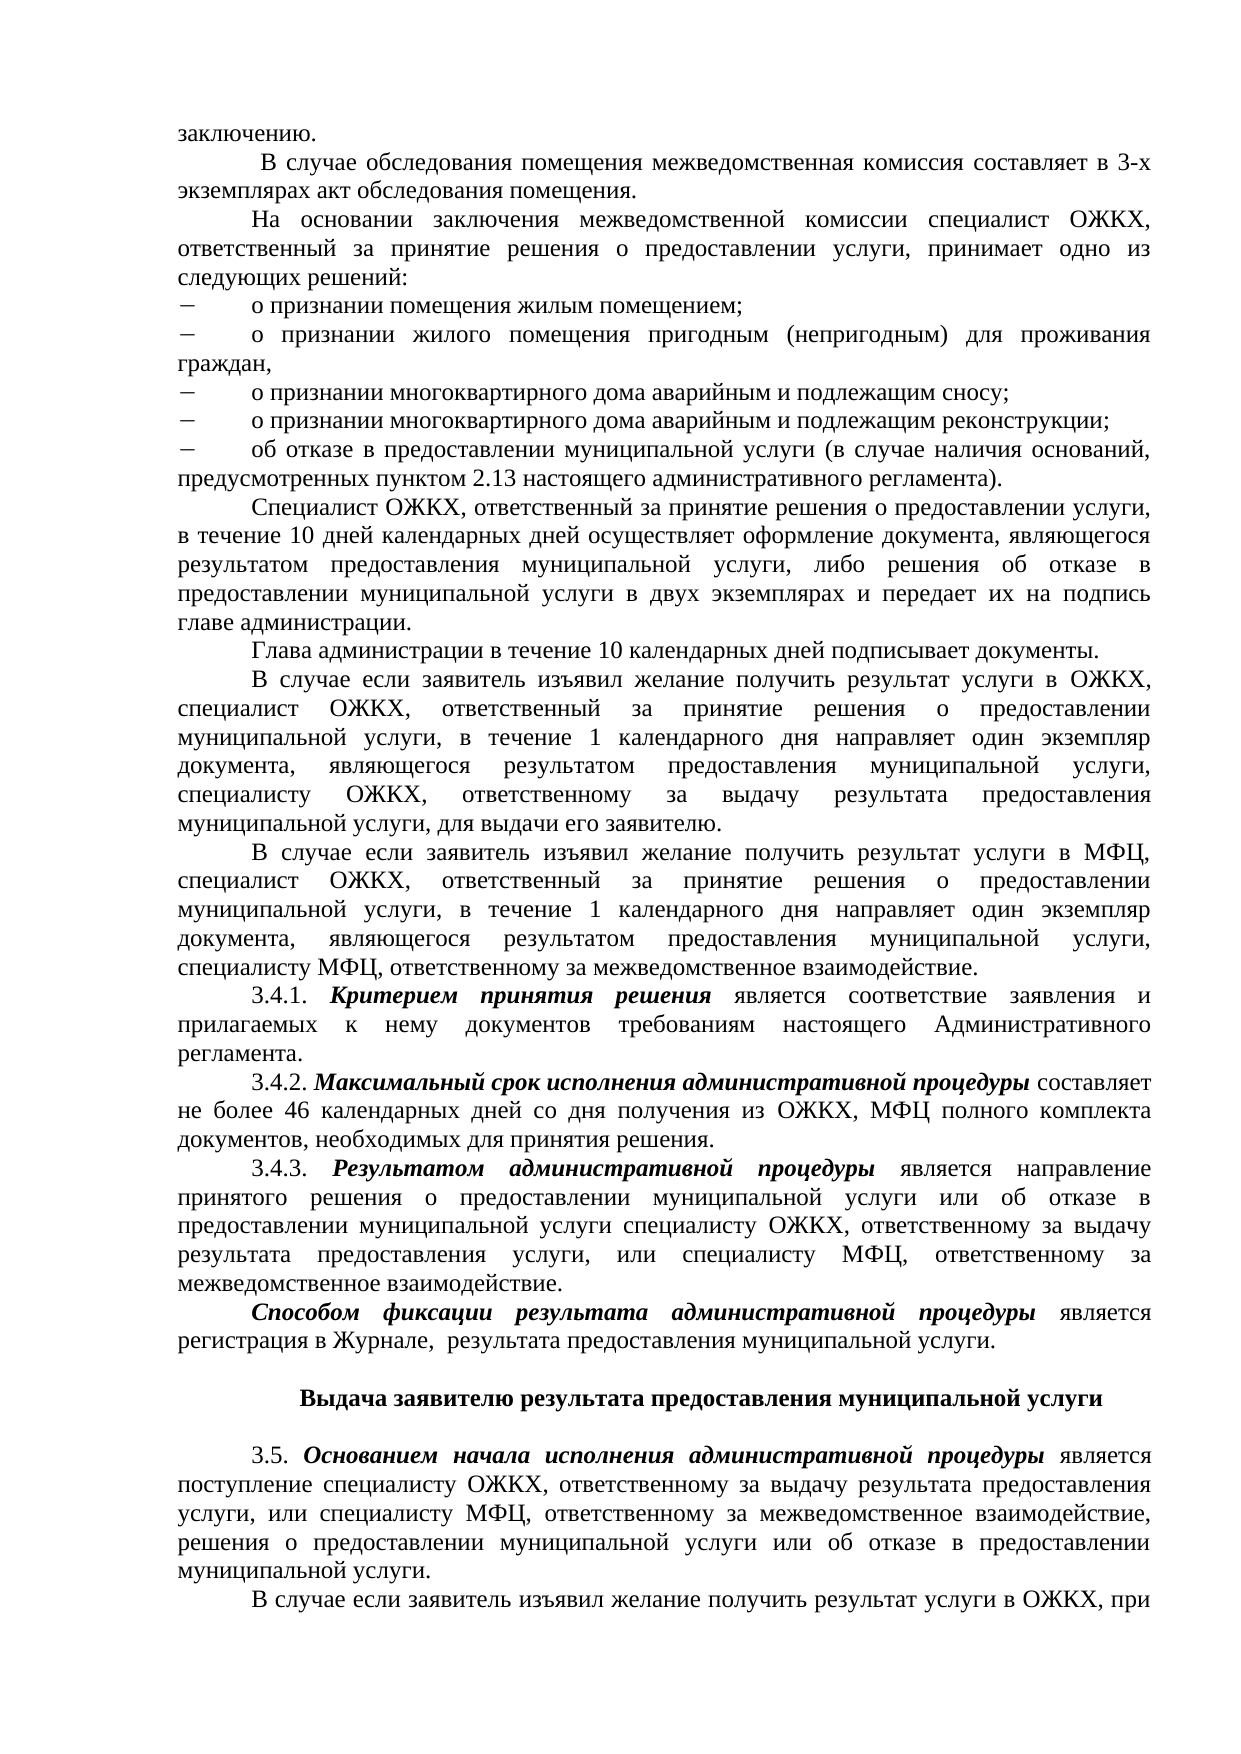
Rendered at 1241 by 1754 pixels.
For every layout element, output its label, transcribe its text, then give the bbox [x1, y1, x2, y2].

text 3.4.2. Максимальный срок исполнения административной процедуры составляет не более 46 календарных дней со дня получения из ОЖКХ, МФЦ полного комплекта документов, необходимых для принятия решения. [177, 1067, 1152, 1153]
text В случае если заявитель изъявил желание получить результат услуги в ОЖКХ, специалист ОЖКХ, ответственный за принятие решения о предоставлении муниципальной услуги, в течение 1 календарного дня направляет один экземпляр документа, являющегося результатом предоставления муниципальной услуги, специалисту ОЖКХ, ответственному за выдачу результата предоставления муниципальной услуги, для выдачи его заявителю. [177, 664, 1152, 837]
list о признании многоквартирного дома аварийным и подлежащим сносу; [177, 377, 1152, 406]
text Специалист ОЖКХ, ответственный за принятие решения о предоставлении услуги, в течение 10 дней календарных дней осуществляет оформление документа, являющегося результатом предоставления муниципальной услуги, либо решения об отказе в предоставлении муниципальной услуги в двух экземплярах и передает их на подпись главе администрации. [177, 492, 1152, 636]
list о признании помещения жилым помещением; [177, 291, 1152, 319]
text 3.4.1. Критерием принятия решения является соответствие заявления и прилагаемых к нему документов требованиям настоящего Административного регламента. [177, 981, 1152, 1067]
text 3.5. Основанием начала исполнения административной процедуры является поступление специалисту ОЖКХ, ответственному за выдачу результата предоставления услуги, или специалисту МФЦ, ответственному за межведомственное взаимодействие, решения о предоставлении муниципальной услуги или об отказе в предоставлении муниципальной услуги. [177, 1441, 1152, 1584]
text В случае обследования помещения межведомственная комиссия составляет в 3-х экземплярах акт обследования помещения. [177, 147, 1152, 204]
text На основании заключения межведомственной комиссии специалист ОЖКХ, ответственный за принятие решения о предоставлении услуги, принимает одно из следующих решений: [177, 204, 1152, 291]
text Глава администрации в течение 10 календарных дней подписывает документы. [177, 636, 1152, 664]
text Способом фиксации результата административной процедуры является регистрация в Журнале, результата предоставления муниципальной услуги. [177, 1297, 1152, 1354]
list об отказе в предоставлении муниципальной услуги (в случае наличия оснований, предусмотренных пунктом 2.13 настоящего административного регламента). [177, 434, 1152, 492]
text В случае если заявитель изъявил желание получить результат услуги в МФЦ, специалист ОЖКХ, ответственный за принятие решения о предоставлении муниципальной услуги, в течение 1 календарного дня направляет один экземпляр документа, являющегося результатом предоставления муниципальной услуги, специалисту МФЦ, ответственному за межведомственное взаимодействие. [177, 837, 1152, 981]
list о признании жилого помещения пригодным (непригодным) для проживания граждан, [177, 319, 1152, 377]
text Выдача заявителю результата предоставления муниципальной услуги [177, 1383, 1152, 1412]
text 3.4.3. Результатом административной процедуры является направление принятого решения о предоставлении муниципальной услуги или об отказе в предоставлении муниципальной услуги специалисту ОЖКХ, ответственному за выдачу результата предоставления услуги, или специалисту МФЦ, ответственному за межведомственное взаимодействие. [177, 1153, 1152, 1297]
list о признании многоквартирного дома аварийным и подлежащим реконструкции; [177, 406, 1152, 434]
